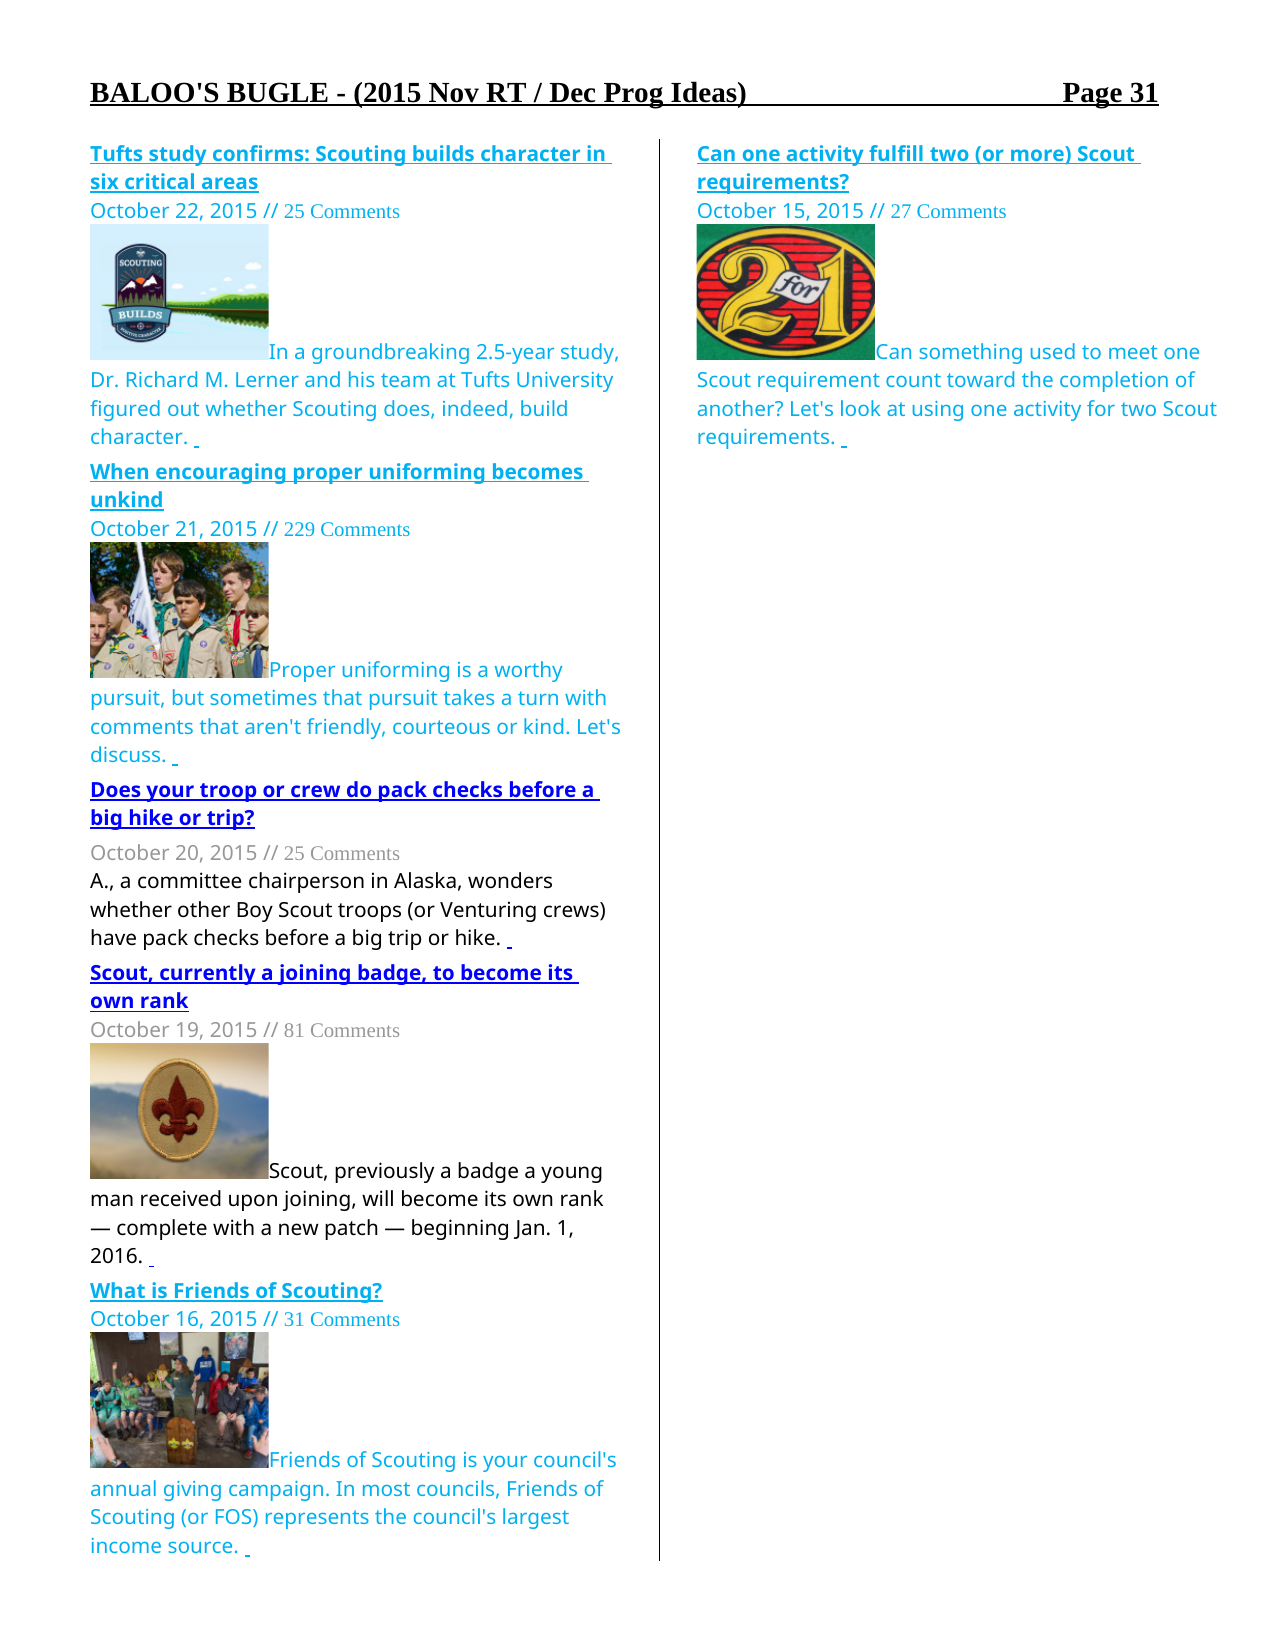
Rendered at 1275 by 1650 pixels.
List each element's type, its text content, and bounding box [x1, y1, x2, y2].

text In a groundbreaking 2.5-year study, Dr. Richard M. Lerner and his team at Tufts University figured out whether Scouting does, indeed, build character. [90, 224, 622, 451]
text October 22, 2015 // 25 Comments [90, 196, 622, 224]
picture [90, 542, 269, 678]
text Can something used to meet one Scout requirement count toward the completion of another? Let's look at using one activity for two Scout requirements. [697, 224, 1228, 451]
picture [905, 207, 910, 216]
picture [90, 1332, 269, 1468]
picture [90, 1043, 269, 1179]
text Scout, previously a badge a young man received upon joining, will become its own rank — complete with a new patch — beginning Jan. 1, 2016. [90, 1043, 622, 1270]
text What is Friends of Scouting? [90, 1276, 622, 1304]
text When encouraging proper uniforming becomes unkind [90, 457, 622, 514]
text Friends of Scouting is your council's annual giving campaign. In most councils, Friends of Scouting (or FOS) represents the council's largest income source. [90, 1333, 622, 1559]
text October 19, 2015 // 81 Comments [90, 1015, 622, 1043]
picture [90, 224, 271, 360]
text October 16, 2015 // 31 Comments [90, 1304, 622, 1333]
text Proper uniforming is a worthy pursuit, but sometimes that pursuit takes a turn with comments that aren't friendly, courteous or kind. Let's discuss. [90, 542, 622, 769]
text October 15, 2015 // 27 Comments [697, 196, 1228, 224]
picture [696, 224, 875, 360]
text Tufts study confirms: Scouting builds character in six critical areas [90, 139, 622, 196]
text Scout, currently a joining badge, to become its own rank [90, 958, 622, 1015]
text October 20, 2015 // 25 Comments [90, 838, 622, 866]
picture [344, 526, 351, 534]
text Can one activity fulfill two (or more) Scout requirements? [697, 139, 1228, 196]
text Does your troop or crew do pack checks before a big hike or trip? [90, 775, 622, 832]
text A., a committee chairperson in Alaska, wonders whether other Boy Scout troops (or Venturing crews) have pack checks before a big trip or hike. [90, 866, 622, 952]
text October 21, 2015 // 229 Comments [90, 514, 622, 542]
